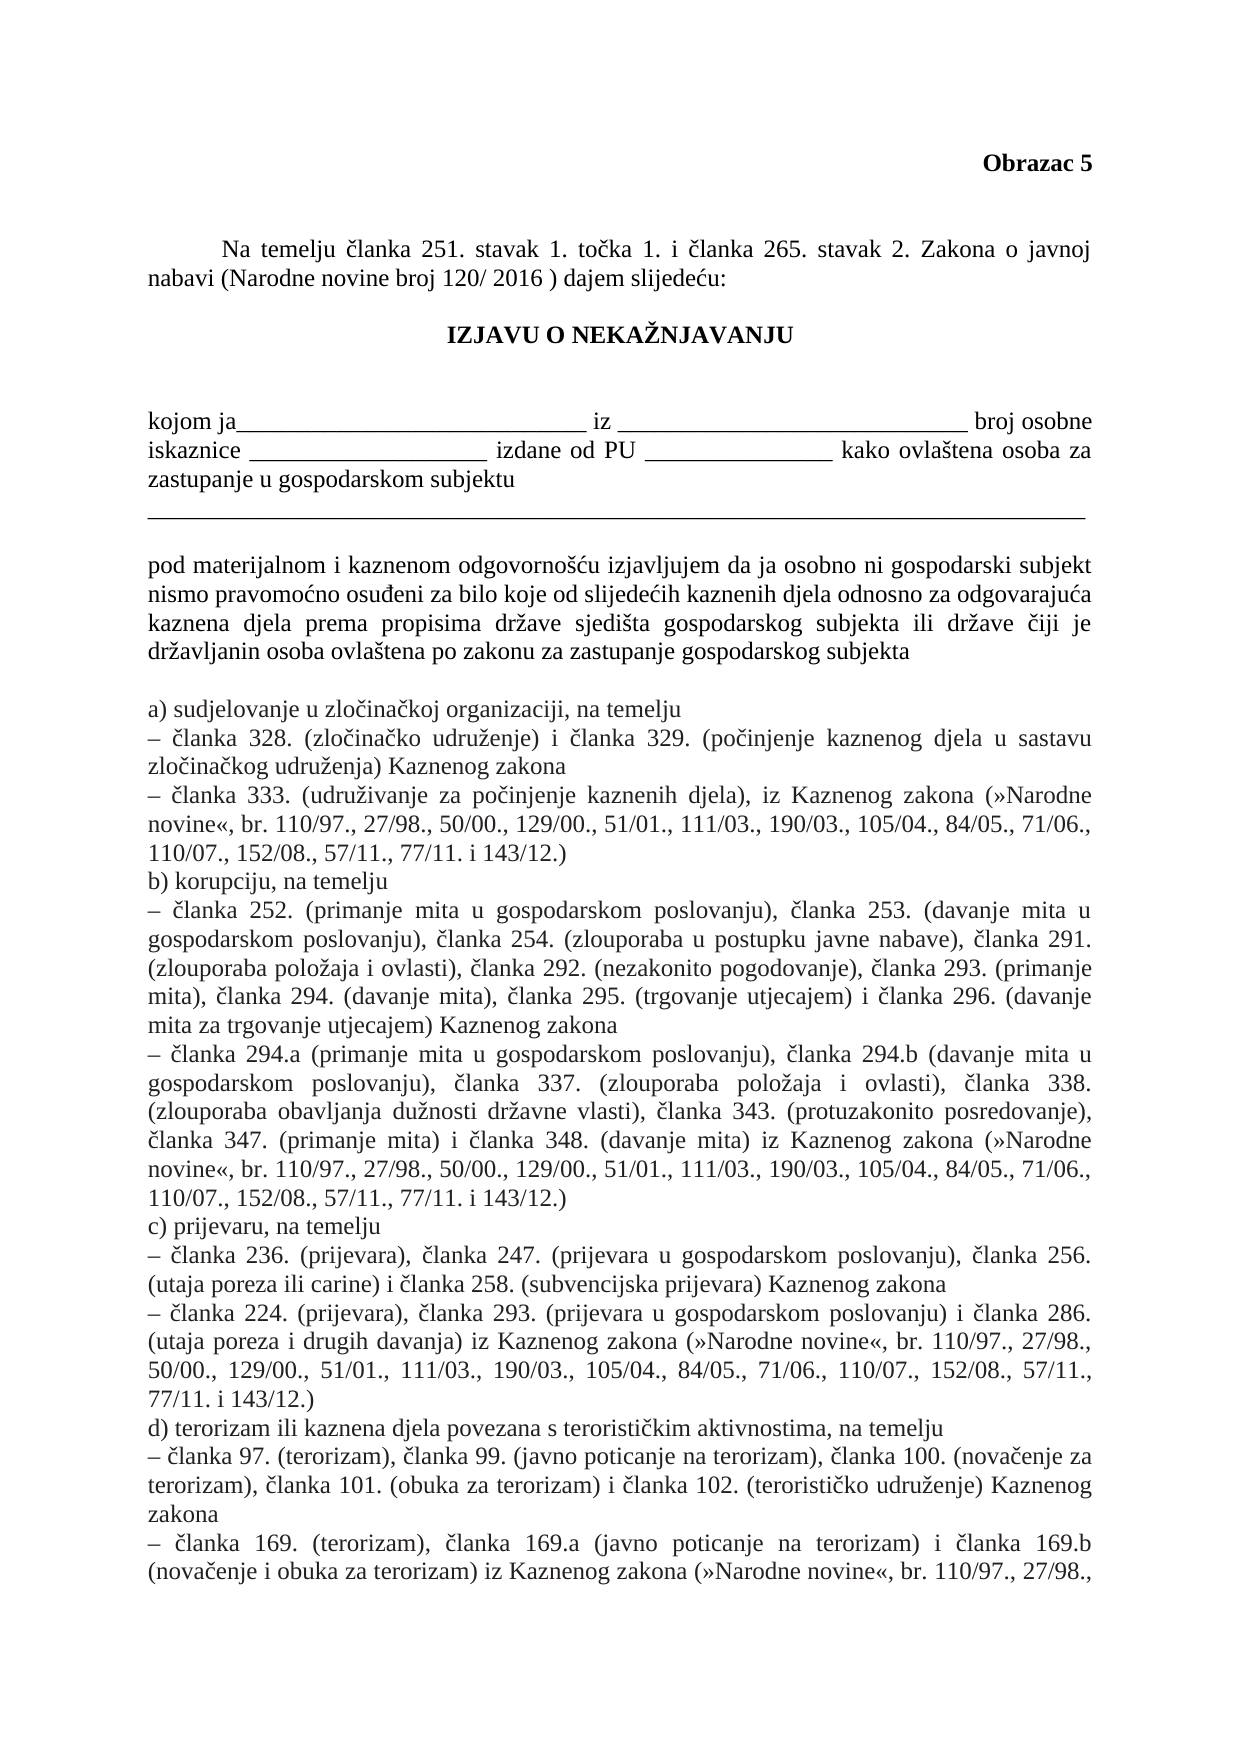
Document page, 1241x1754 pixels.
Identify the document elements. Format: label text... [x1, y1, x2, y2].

text – članka 224. (prijevara), članka 293. (prijevara u gospodarskom poslovanju) i članka 286. (utaja poreza i drugih davanja) iz Kaznenog zakona (»Narodne novine«, br. 110/97., 27/98., 50/00., 129/00., 51/01., 111/03., 190/03., 105/04., 84/05., 71/06., 110/07., 152/08., 57/11., 77/11. i 143/12.) [148, 1298, 1093, 1413]
text – članka 252. (primanje mita u gospodarskom poslovanju), članka 253. (davanje mita u gospodarskom poslovanju), članka 254. (zlouporaba u postupku javne nabave), članka 291. (zlouporaba položaja i ovlasti), članka 292. (nezakonito pogodovanje), članka 293. (primanje mita), članka 294. (davanje mita), članka 295. (trgovanje utjecajem) i članka 296. (davanje mita za trgovanje utjecajem) Kaznenog zakona [148, 895, 1093, 1039]
text Obrazac 5 [148, 148, 1093, 176]
text d) terorizam ili kaznena djela povezana s terorističkim aktivnostima, na temelju [148, 1413, 1093, 1441]
text a) sudjelovanje u zločinačkoj organizaciji, na temelju [148, 694, 1093, 723]
text kojom ja____________________________ iz ____________________________ broj osobne iskaznice ___________________ izdane od PU _______________ kako ovlaštena osoba za zastupanje u gospodarskom subjektu [148, 406, 1093, 493]
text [148, 1528, 1093, 1585]
text – članka 236. (prijevara), članka 247. (prijevara u gospodarskom poslovanju), članka 256. (utaja poreza ili carine) i članka 258. (subvencijska prijevara) Kaznenog zakona [148, 1240, 1093, 1298]
text – članka 294.a (primanje mita u gospodarskom poslovanju), članka 294.b (davanje mita u gospodarskom poslovanju), članka 337. (zlouporaba položaja i ovlasti), članka 338. (zlouporaba obavljanja dužnosti državne vlasti), članka 343. (protuzakonito posredovanje), članka 347. (primanje mita) i članka 348. (davanje mita) iz Kaznenog zakona (»Narodne novine«, br. 110/97., 27/98., 50/00., 129/00., 51/01., 111/03., 190/03., 105/04., 84/05., 71/06., 110/07., 152/08., 57/11., 77/11. i 143/12.) [148, 1039, 1093, 1211]
text – članka 333. (udruživanje za počinjenje kaznenih djela), iz Kaznenog zakona (»Narodne novine«, br. 110/97., 27/98., 50/00., 129/00., 51/01., 111/03., 190/03., 105/04., 84/05., 71/06., 110/07., 152/08., 57/11., 77/11. i 143/12.) [148, 780, 1093, 866]
text – članka 328. (zločinačko udruženje) i članka 329. (počinjenje kaznenog djela u sastavu zločinačkog udruženja) Kaznenog zakona [148, 723, 1093, 780]
text b) korupciju, na temelju [148, 866, 1093, 895]
text Na temelju članka 251. stavak 1. točka 1. i članka 265. stavak 2. Zakona o javnoj nabavi (Narodne novine broj 120/ 2016 ) dajem slijedeću: [148, 234, 1093, 291]
text ___________________________________________________________________________ [148, 493, 1093, 521]
text – članka 97. (terorizam), članka 99. (javno poticanje na terorizam), članka 100. (novačenje za terorizam), članka 101. (obuka za terorizam) i članka 102. (terorističko udruženje) Kaznenog zakona [148, 1441, 1093, 1528]
text IZJAVU O NEKAŽNJAVANJU [148, 320, 1093, 349]
text c) prijevaru, na temelju [148, 1211, 1093, 1240]
text pod materijalnom i kaznenom odgovornošću izjavljujem da ja osobno ni gospodarski subjekt nismo pravomoćno osuđeni za bilo koje od slijedećih kaznenih djela odnosno za odgovarajuća kaznena djela prema propisima države sjedišta gospodarskog subjekta ili države čiji je državljanin osoba ovlaštena po zakonu za zastupanje gospodarskog subjekta [148, 550, 1093, 665]
